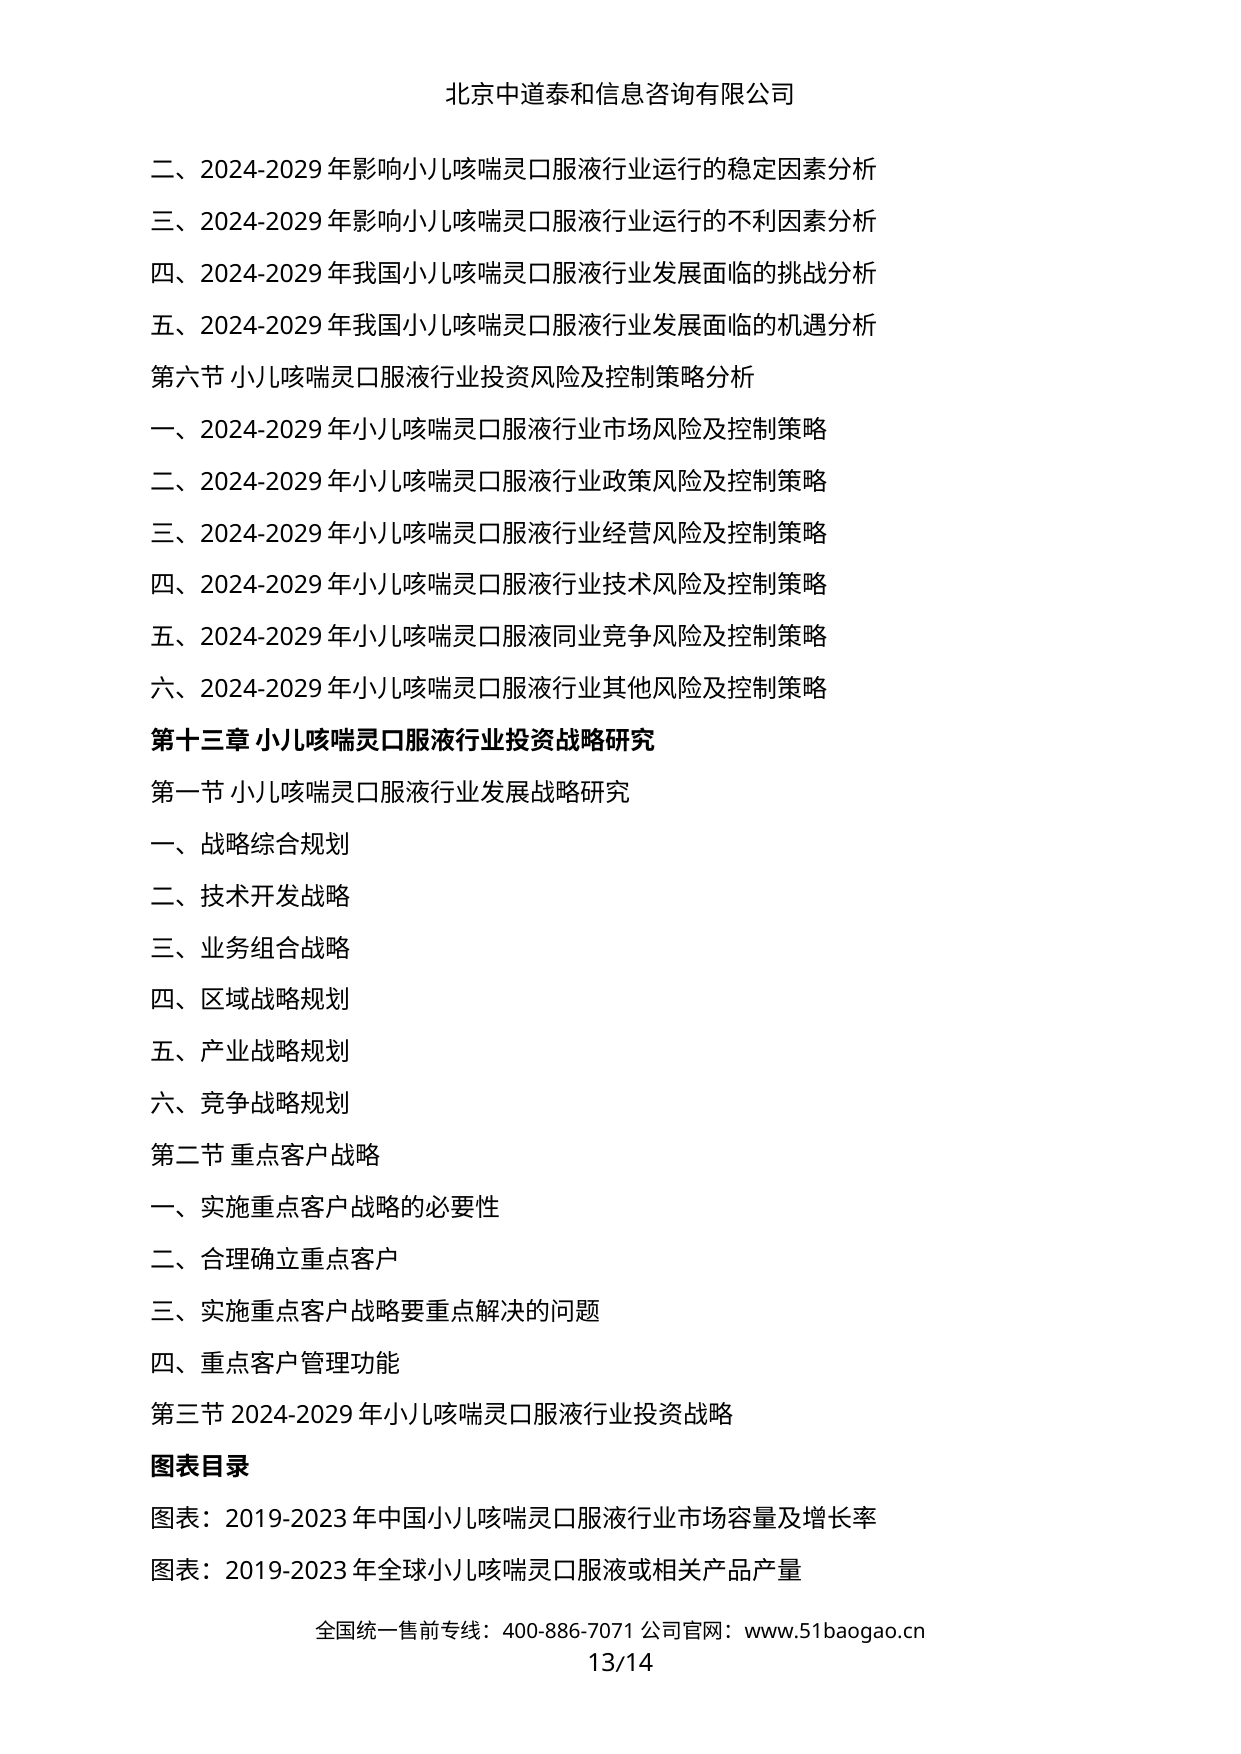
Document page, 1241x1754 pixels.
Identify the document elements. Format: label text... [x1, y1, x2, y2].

text 二、2024-2029年影响小儿咳喘灵口服液行业运行的稳定因素分析 [150, 150, 1090, 186]
text 三、2024-2029年影响小儿咳喘灵口服液行业运行的不利因素分析 [150, 202, 1090, 238]
text 一、战略综合规划 [150, 824, 1090, 861]
text 一、2024-2029年小儿咳喘灵口服液行业市场风险及控制策略 [150, 409, 1090, 446]
text 二、2024-2029年小儿咳喘灵口服液行业政策风险及控制策略 [150, 461, 1090, 497]
text 六、竞争战略规划 [150, 1084, 1090, 1120]
text 第一节 小儿咳喘灵口服液行业发展战略研究 [150, 772, 1090, 809]
text 五、2024-2029年小儿咳喘灵口服液同业竞争风险及控制策略 [150, 617, 1090, 653]
text 三、业务组合战略 [150, 928, 1090, 964]
text 三、实施重点客户战略要重点解决的问题 [150, 1291, 1090, 1327]
text 五、产业战略规划 [150, 1032, 1090, 1068]
text 图表目录 [150, 1447, 1090, 1483]
text 四、重点客户管理功能 [150, 1343, 1090, 1379]
text 六、2024-2029年小儿咳喘灵口服液行业其他风险及控制策略 [150, 669, 1090, 705]
text 二、技术开发战略 [150, 876, 1090, 912]
text 三、2024-2029年小儿咳喘灵口服液行业经营风险及控制策略 [150, 513, 1090, 549]
text 四、2024-2029年小儿咳喘灵口服液行业技术风险及控制策略 [150, 565, 1090, 601]
text 图表：2019-2023年全球小儿咳喘灵口服液或相关产品产量 [150, 1551, 1090, 1587]
text 第六节 小儿咳喘灵口服液行业投资风险及控制策略分析 [150, 357, 1090, 394]
text 一、实施重点客户战略的必要性 [150, 1187, 1090, 1224]
text 图表：2019-2023年中国小儿咳喘灵口服液行业市场容量及增长率 [150, 1499, 1090, 1535]
text 四、2024-2029年我国小儿咳喘灵口服液行业发展面临的挑战分析 [150, 254, 1090, 290]
text 第三节 2024-2029年小儿咳喘灵口服液行业投资战略 [150, 1395, 1090, 1431]
text 第十三章 小儿咳喘灵口服液行业投资战略研究 [150, 721, 1090, 757]
text 二、合理确立重点客户 [150, 1239, 1090, 1276]
text 第二节 重点客户战略 [150, 1136, 1090, 1172]
text 五、2024-2029年我国小儿咳喘灵口服液行业发展面临的机遇分析 [150, 306, 1090, 342]
text 四、区域战略规划 [150, 980, 1090, 1016]
